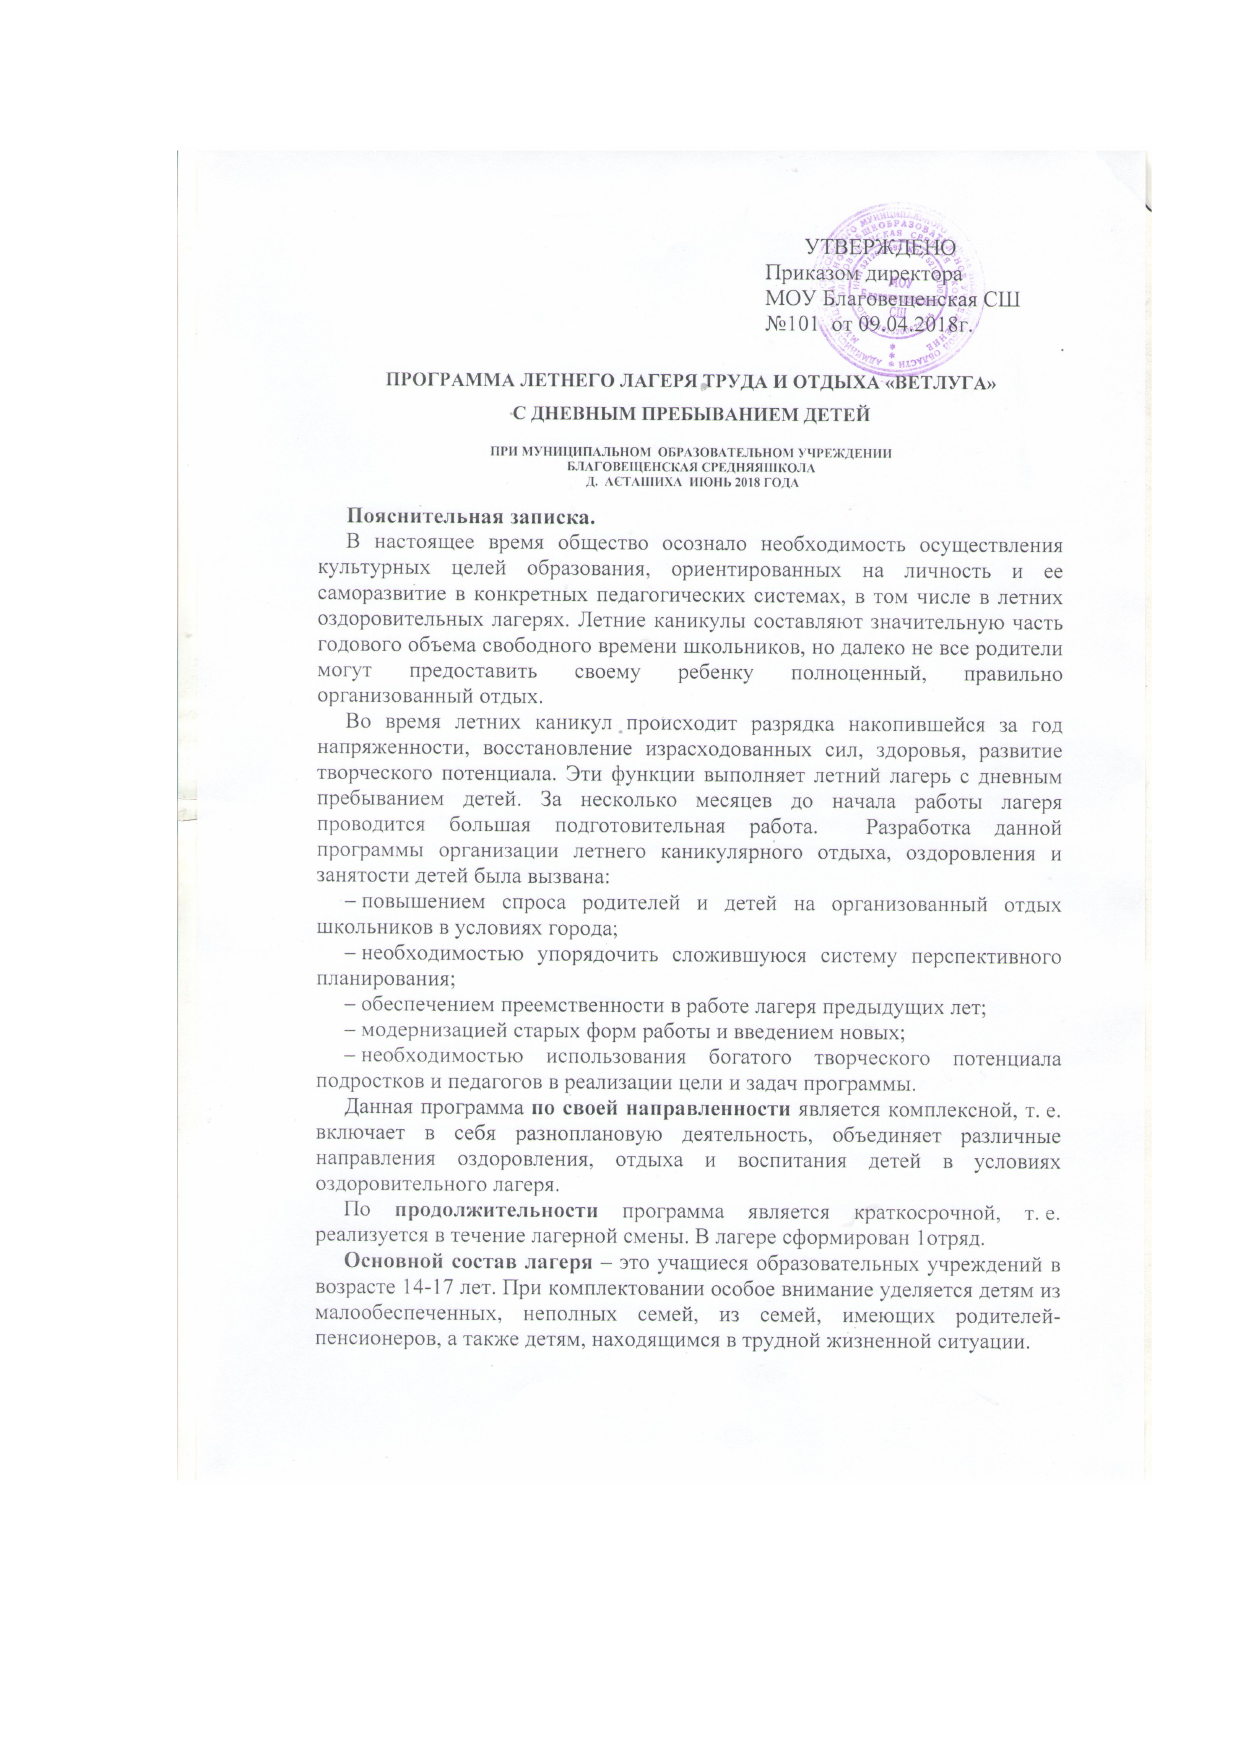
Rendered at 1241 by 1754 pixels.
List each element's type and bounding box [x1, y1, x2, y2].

picture [177, 146, 1152, 1485]
